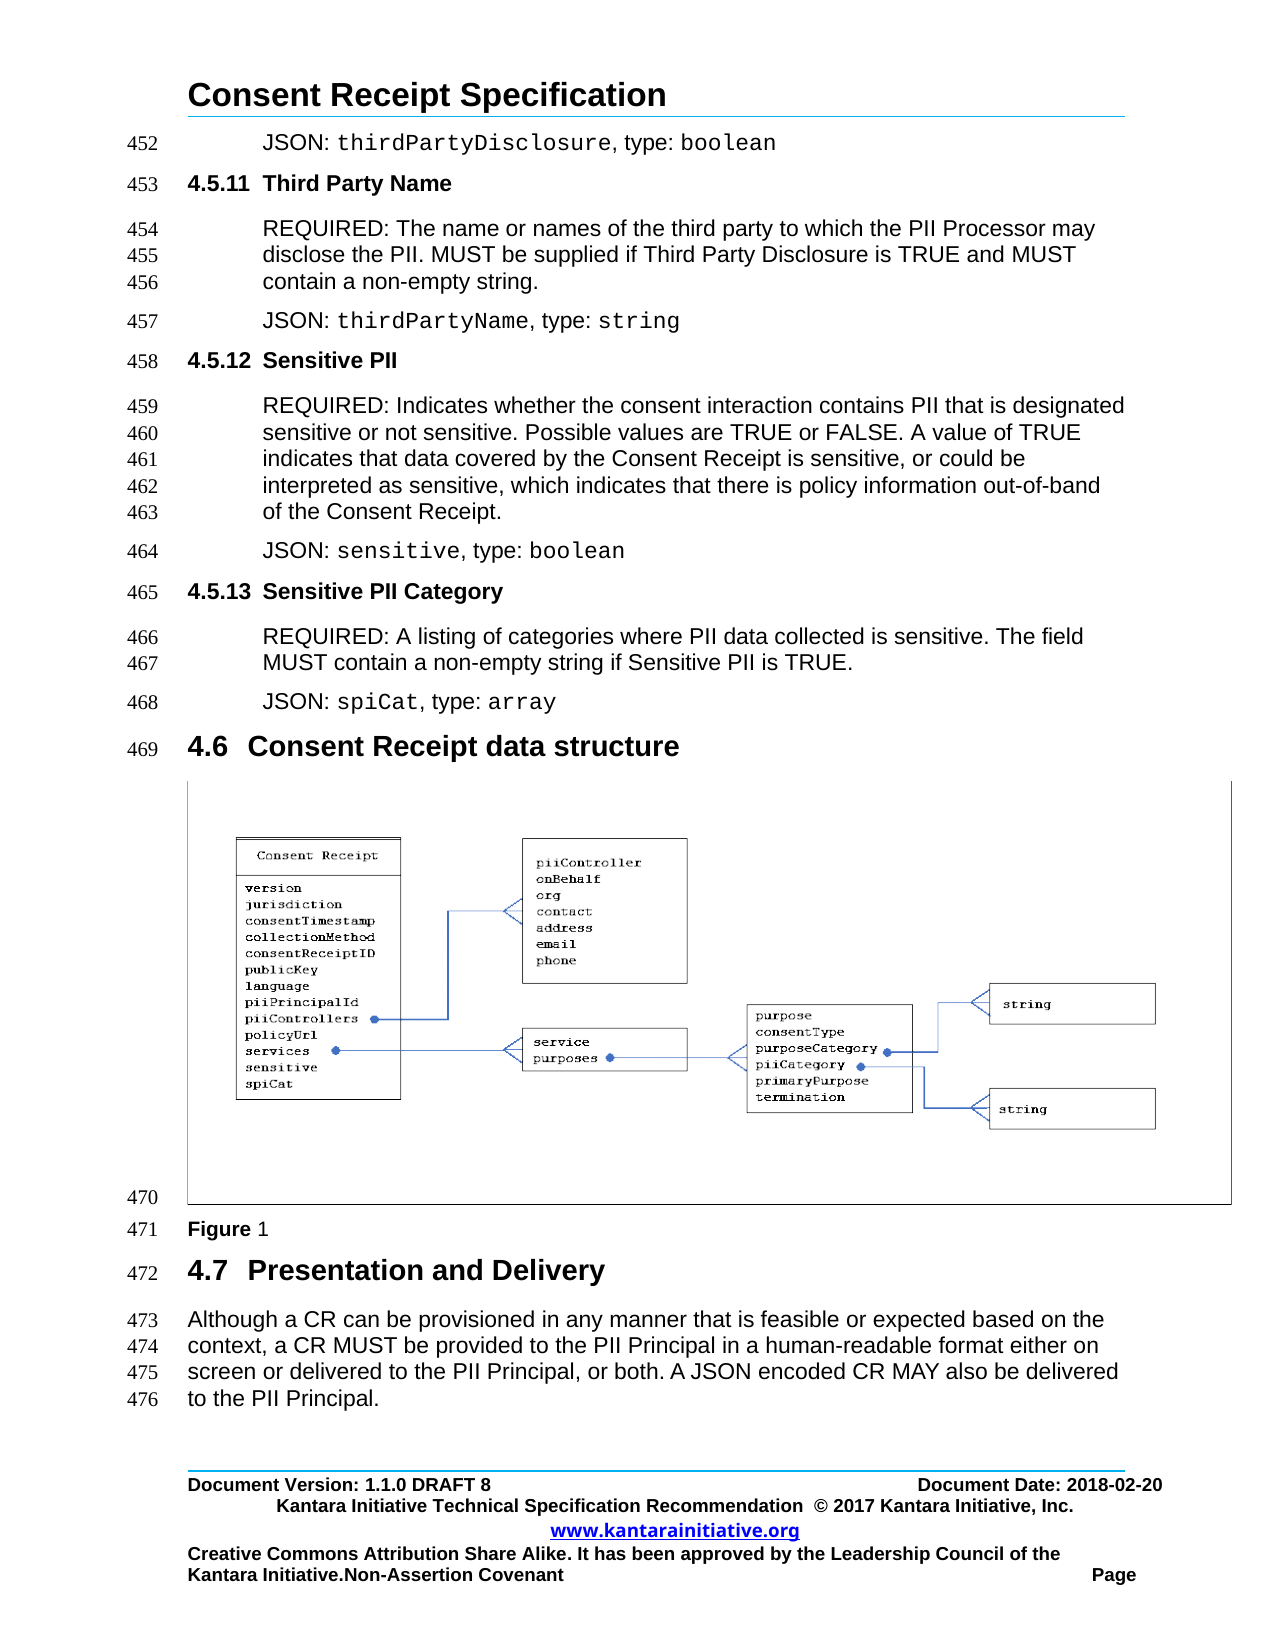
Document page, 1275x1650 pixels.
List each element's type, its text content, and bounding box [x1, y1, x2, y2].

text REQUIRED: The name or names of the third party to which the PII Processor may disclose the PII. MUST be supplied if Third Party Disclosure is TRUE and MUST contain a non-empty string. [262, 215, 1125, 294]
text JSON: thirdPartyDisclosure, type: boolean [262, 129, 1125, 157]
text REQUIRED: A listing of categories where PII data collected is sensitive. The field MUST contain a non-empty string if Sensitive PII is TRUE. [262, 623, 1125, 675]
subtitle Sensitive PII [187, 347, 1125, 374]
subtitle Third Party Name [187, 170, 1125, 196]
subtitle Consent Receipt data structure [187, 729, 1125, 762]
picture [187, 781, 1232, 1205]
text JSON: thirdPartyName, type: string [262, 307, 1125, 335]
subtitle Sensitive PII Category [187, 578, 1125, 604]
text JSON: spiCat, type: array [262, 688, 1125, 716]
text JSON: sensitive, type: boolean [262, 537, 1125, 565]
text REQUIRED: Indicates whether the consent interaction contains PII that is designated sensitive or not sensitive. Possible values are TRUE or FALSE. A value of TRUE indicates that data covered by the Consent Receipt is sensitive, or could be interpreted as sensitive, which indicates that there is policy information out-of-band of the Consent Receipt. [262, 392, 1125, 524]
text Although a CR can be provisioned in any manner that is feasible or expected based on the context, a CR MUST be provided to the PII Principal in a human-readable format either on screen or delivered to the PII Principal, or both. A JSON encoded CR MAY also be delivered to the PII Principal. [187, 1306, 1126, 1411]
text Figure 1 [187, 1217, 1125, 1241]
subtitle Presentation and Delivery [187, 1253, 1125, 1287]
